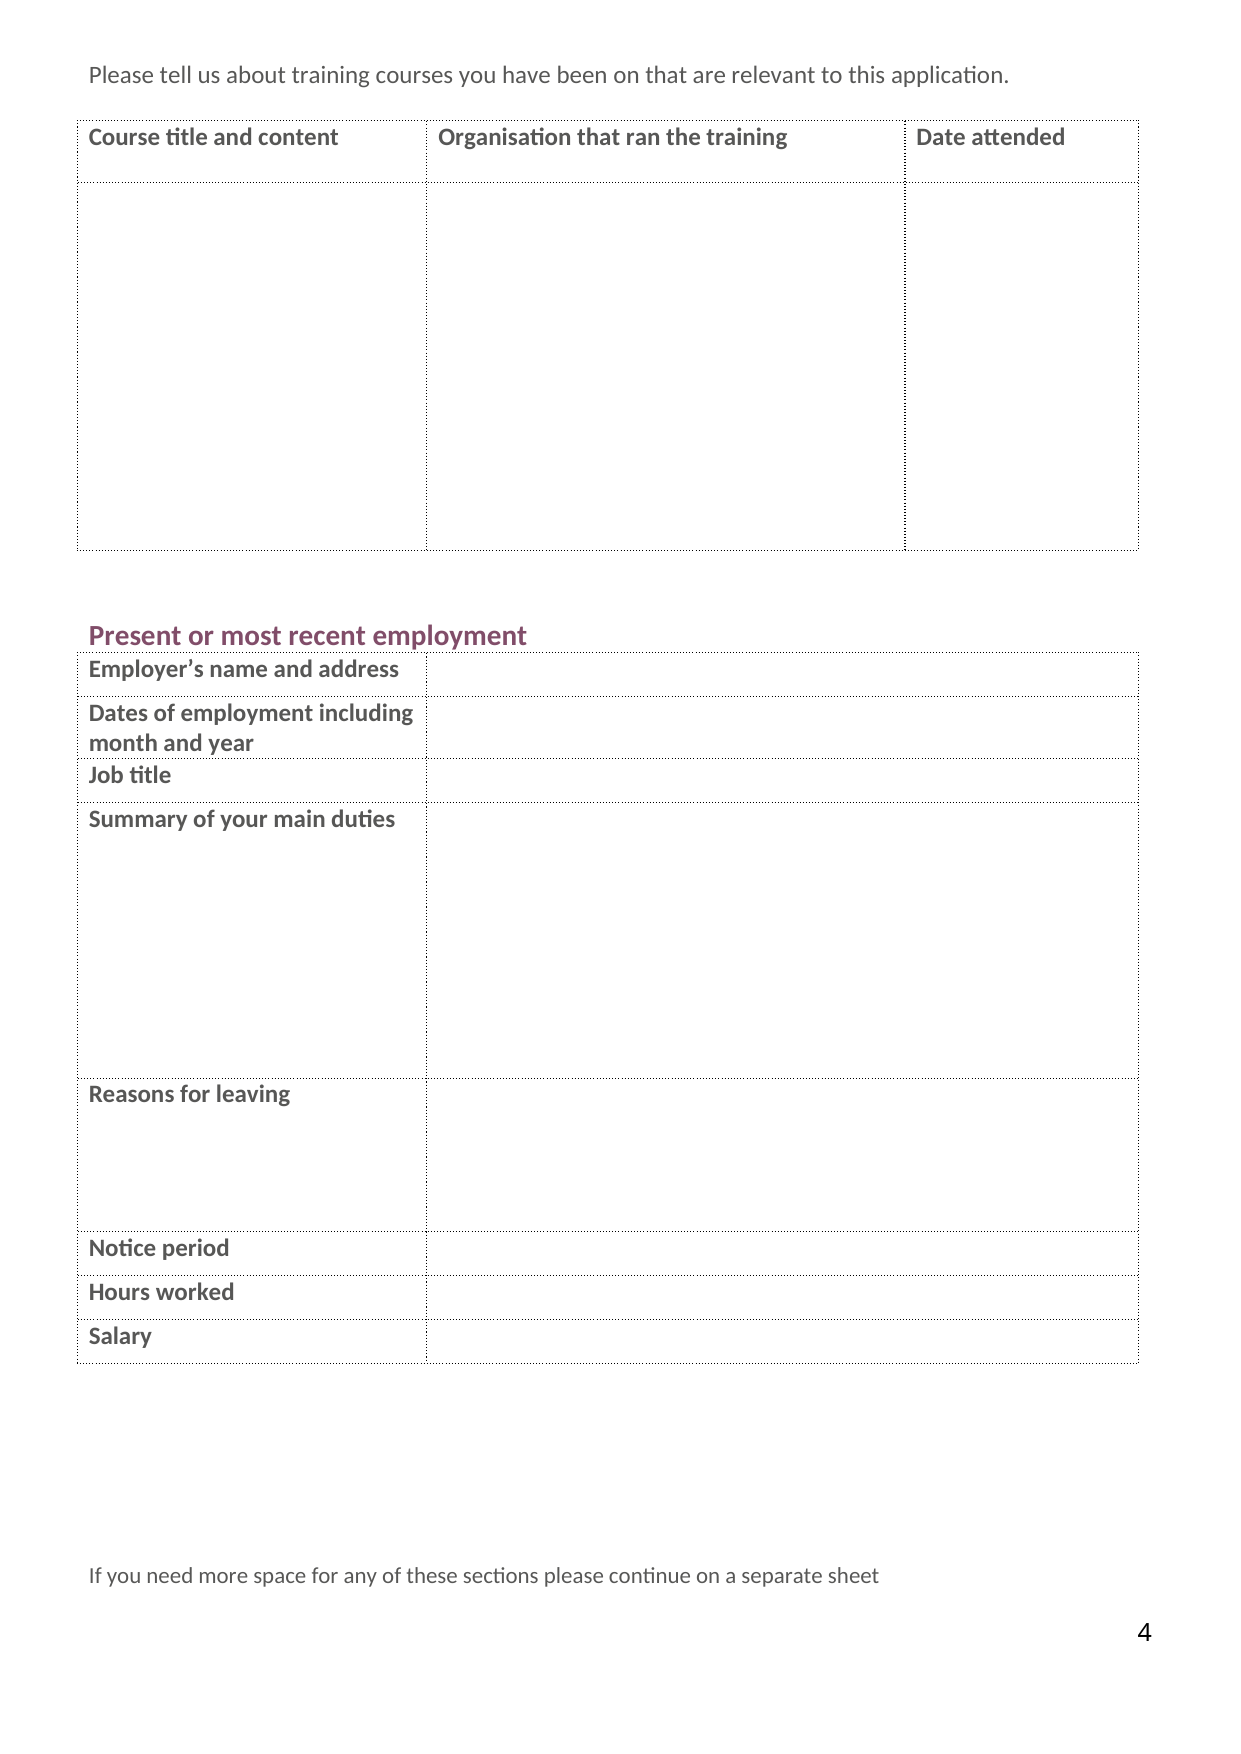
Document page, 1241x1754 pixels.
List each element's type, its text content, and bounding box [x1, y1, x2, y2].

table_cell Hours worked [77, 1275, 427, 1319]
table_cell Reasons for leaving [77, 1078, 427, 1231]
table_cell [427, 1275, 1138, 1319]
text If you need more space for any of these sections please continue on a separate sheet [89, 1562, 1152, 1590]
text Please tell us about training courses you have been on that are relevant to this application. [89, 59, 1152, 89]
table_cell [427, 182, 905, 549]
table_cell [905, 182, 1138, 549]
table_cell [77, 182, 427, 549]
table_cell Job title [77, 758, 427, 802]
table_cell [427, 802, 1138, 1078]
table_cell [427, 696, 1138, 758]
table_header Employer’s name and address [77, 652, 427, 696]
table_header Course title and content [77, 120, 427, 182]
table_cell [427, 1231, 1138, 1275]
table_cell Dates of employment including month and year [77, 696, 427, 758]
table_cell Salary [77, 1319, 427, 1362]
table_header Date attended [905, 120, 1138, 182]
text Present or most recent employment [89, 617, 1152, 652]
table_cell Summary of your main duties [77, 802, 427, 1078]
table_header Organisation that ran the training [427, 120, 905, 182]
table_cell [427, 1078, 1138, 1231]
table_header [427, 652, 1138, 696]
table_cell Notice period [77, 1231, 427, 1275]
table_cell [427, 758, 1138, 802]
table_cell [427, 1319, 1138, 1362]
